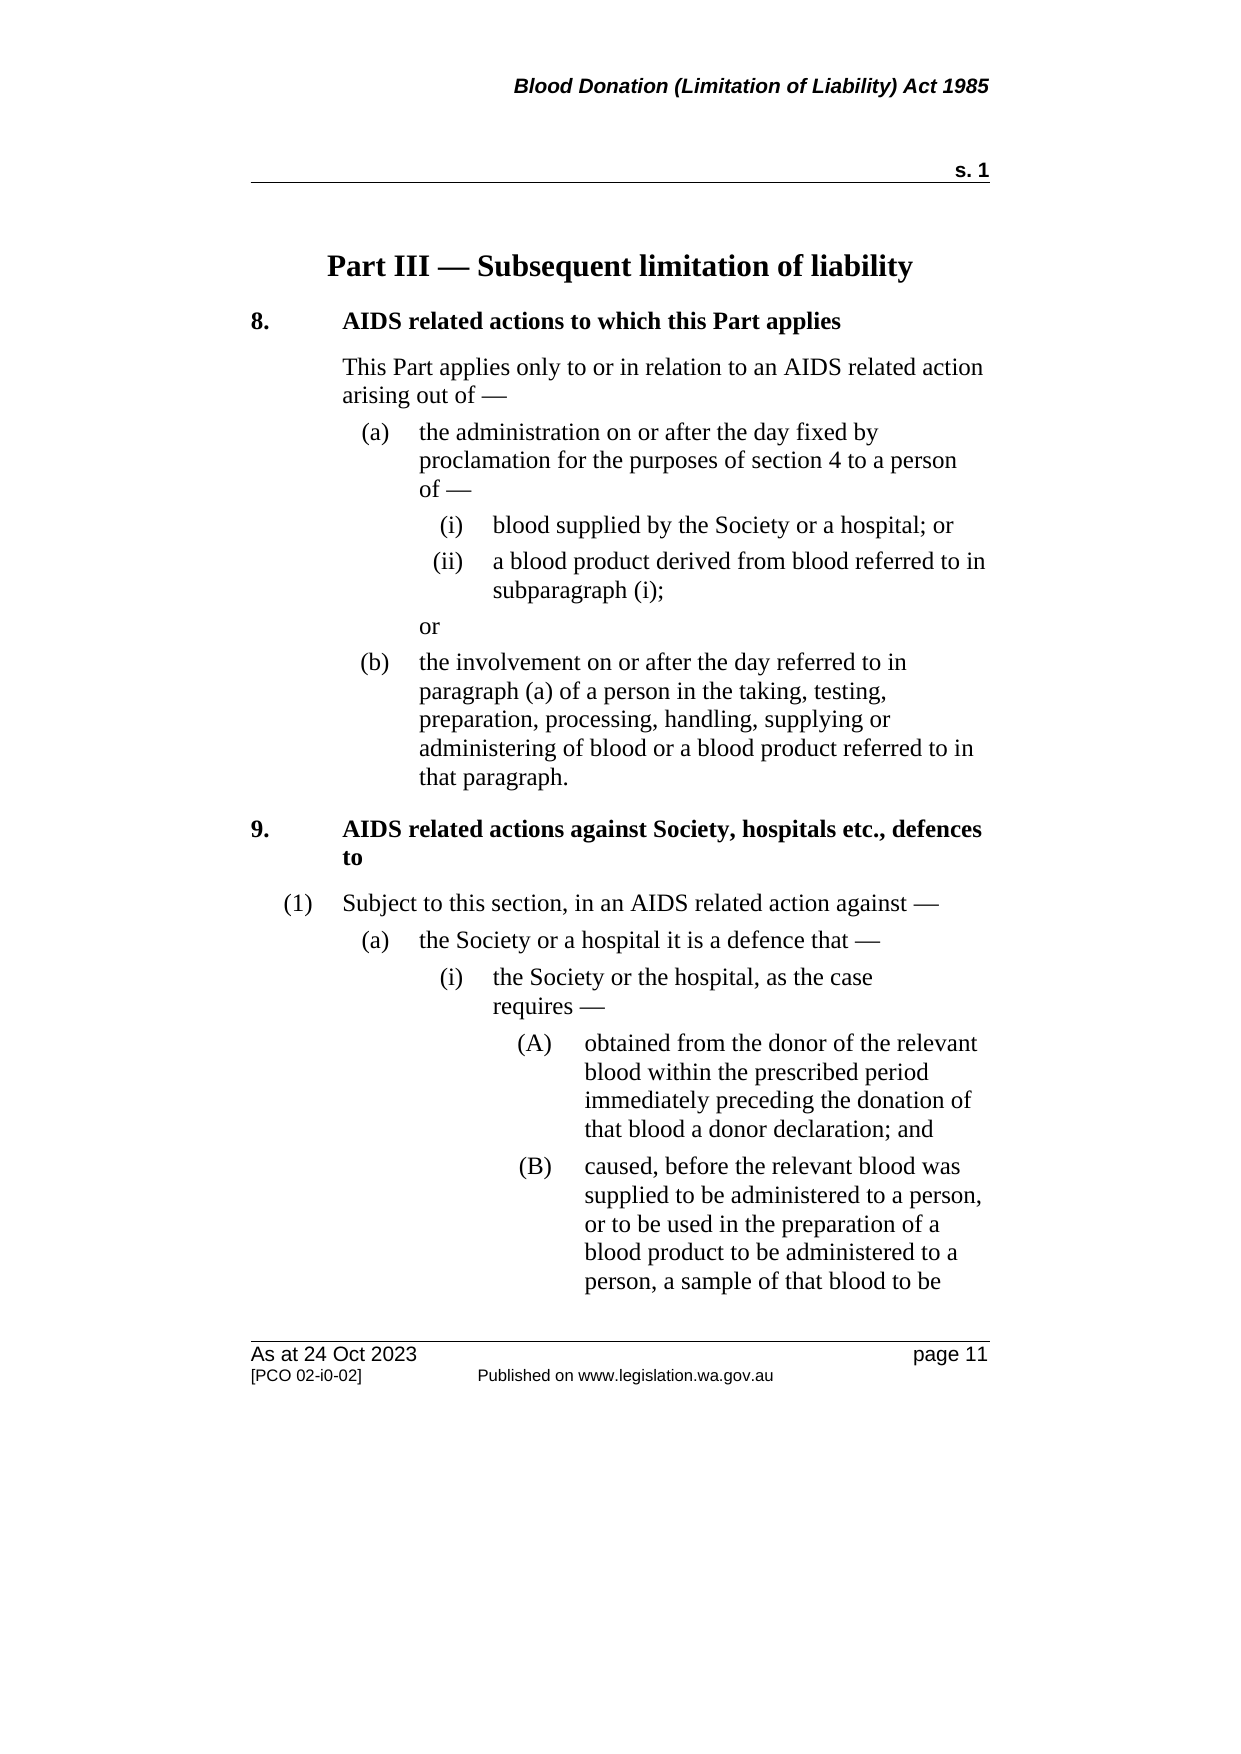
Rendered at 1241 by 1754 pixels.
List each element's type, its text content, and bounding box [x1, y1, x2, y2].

subtitle Part III — Subsequent limitation of liability [251, 247, 990, 283]
text (a) the administration on or after the day fixed by proclamation for the purposes of section 4 to a person of — [251, 417, 990, 503]
text (A) obtained from the donor of the relevant blood within the prescribed period immediately preceding the donation of that blood a donor declaration; and [251, 1028, 990, 1143]
text This Part applies only to or in relation to an AIDS related action arising out of — [251, 352, 990, 409]
text (b) the involvement on or after the day referred to in paragraph (a) of a person in the taking, testing, preparation, processing, handling, supplying or administering of blood or a blood product referred to in that paragraph. [251, 647, 990, 791]
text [251, 1151, 990, 1295]
text (ii) a blood product derived from blood referred to in subparagraph (i); [251, 546, 990, 604]
subtitle 8. AIDS related actions to which this Part applies [251, 306, 990, 335]
text (i) blood supplied by the Society or a hospital; or [251, 510, 990, 539]
text (i) the Society or the hospital, as the case requires — [251, 962, 990, 1019]
text or [251, 611, 990, 640]
subtitle 9. AIDS related actions against Society, hospitals etc., defences to [251, 814, 990, 871]
text (1) Subject to this section, in an AIDS related action against — [251, 888, 990, 917]
text (a) the Society or a hospital it is a defence that — [251, 925, 990, 954]
